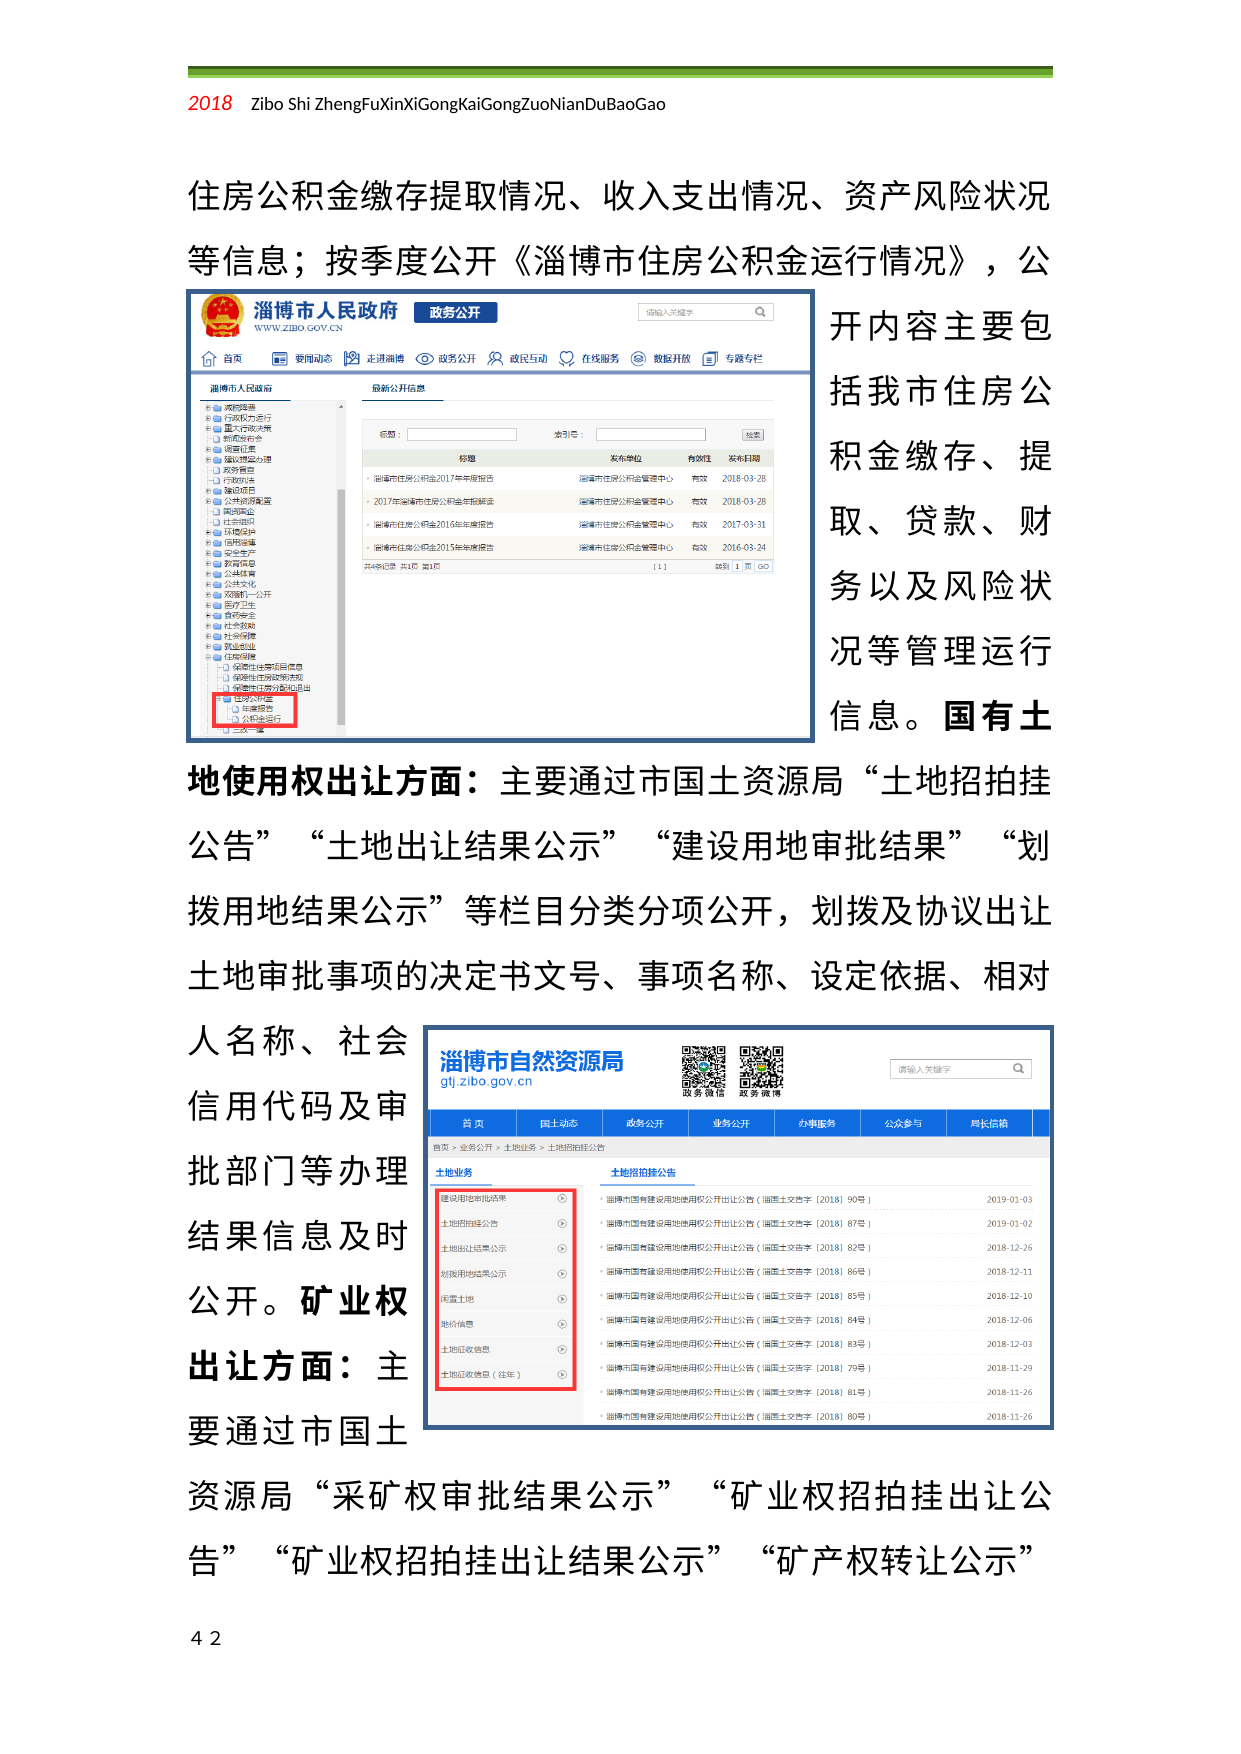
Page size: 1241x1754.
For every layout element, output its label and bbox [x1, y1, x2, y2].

picture [428, 1030, 1050, 1425]
picture [191, 294, 810, 738]
text [187, 162, 1053, 1592]
